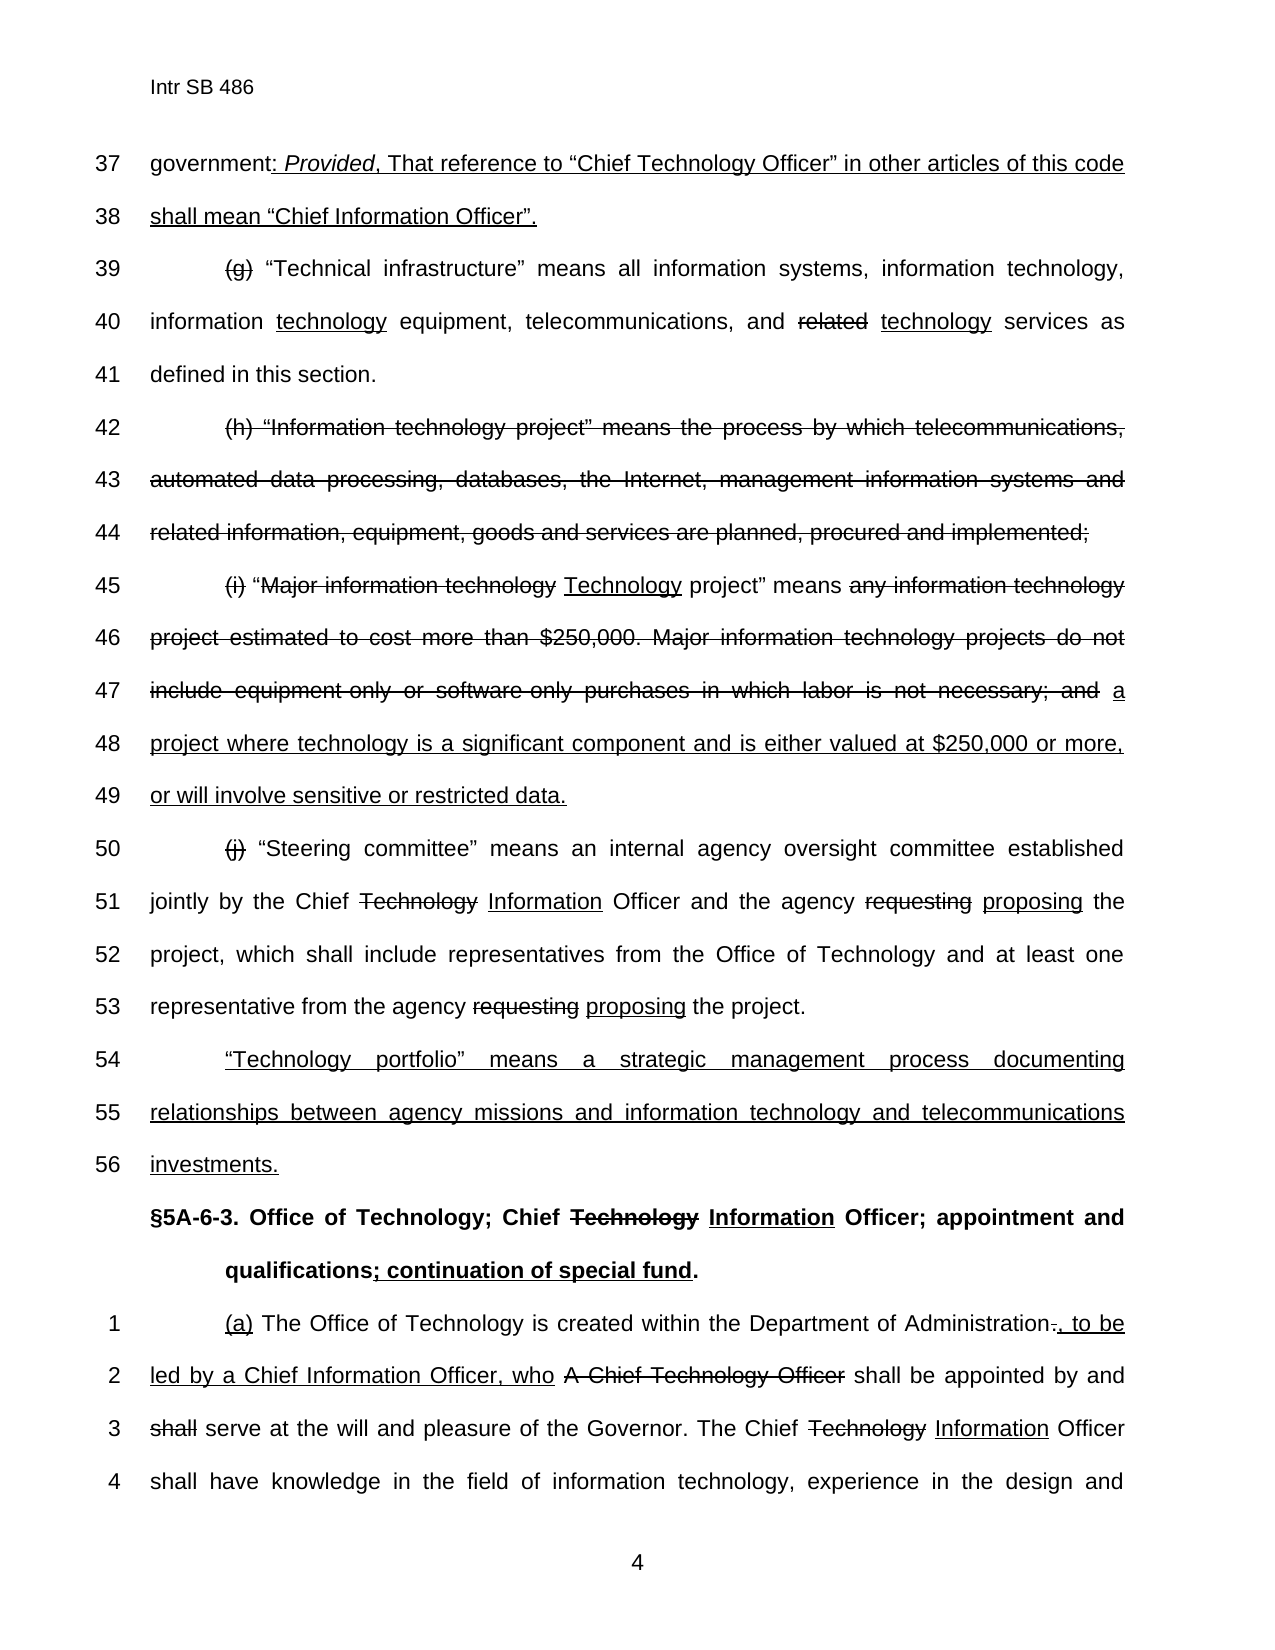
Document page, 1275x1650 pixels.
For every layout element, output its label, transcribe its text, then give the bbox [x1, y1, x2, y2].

subtitle §5A-6-3. Office of Technology; Chief Technology Information Officer; appointment and qualifications; continuation of special fund. [150, 1204, 1125, 1283]
text (i) “Major information technology Technology project” means any information technology project estimated to cost more than $250,000. Major information technology projects do not include equipment-only or software-only purchases in which labor is not necessary; and a project where technology is a significant component and is either valued at $250,000 or more, or will involve sensitive or restricted data. [150, 572, 1125, 639]
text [150, 150, 1125, 229]
text (h) “Information technology project” means the process by which telecommunications, automated data processing, databases, the Internet, management information systems and related information, equipment, goods and services are planned, procured and implemented; [150, 482, 1125, 545]
text “Technology portfolio” means a strategic management process documenting relationships between agency missions and information technology and telecommunications investments. [150, 1046, 1125, 1121]
text (g) “Technical infrastructure” means all information systems, information technology, information technology equipment, telecommunications, and related technology services as defined in this section. [150, 255, 1125, 387]
text (i) “Major information technology Technology project” means any information technology project estimated to cost more than $250,000. Major information technology projects do not include equipment-only or software-only purchases in which labor is not necessary; and a project where technology is a significant component and is either valued at $250,000 or more, or will involve sensitive or restricted data. [150, 640, 1125, 809]
text “Technology portfolio” means a strategic management process documenting relationships between agency missions and information technology and telecommunications investments. [150, 1123, 1125, 1178]
text (h) “Information technology project” means the process by which telecommunications, automated data processing, databases, the Internet, management information systems and related information, equipment, goods and services are planned, procured and implemented; [150, 413, 1125, 480]
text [150, 1309, 1125, 1494]
text (j) “Steering committee” means an internal agency oversight committee established jointly by the Chief Technology Information Officer and the agency requesting proposing the project, which shall include representatives from the Office of Technology and at least one representative from the agency requesting proposing the project. [150, 835, 1125, 1020]
